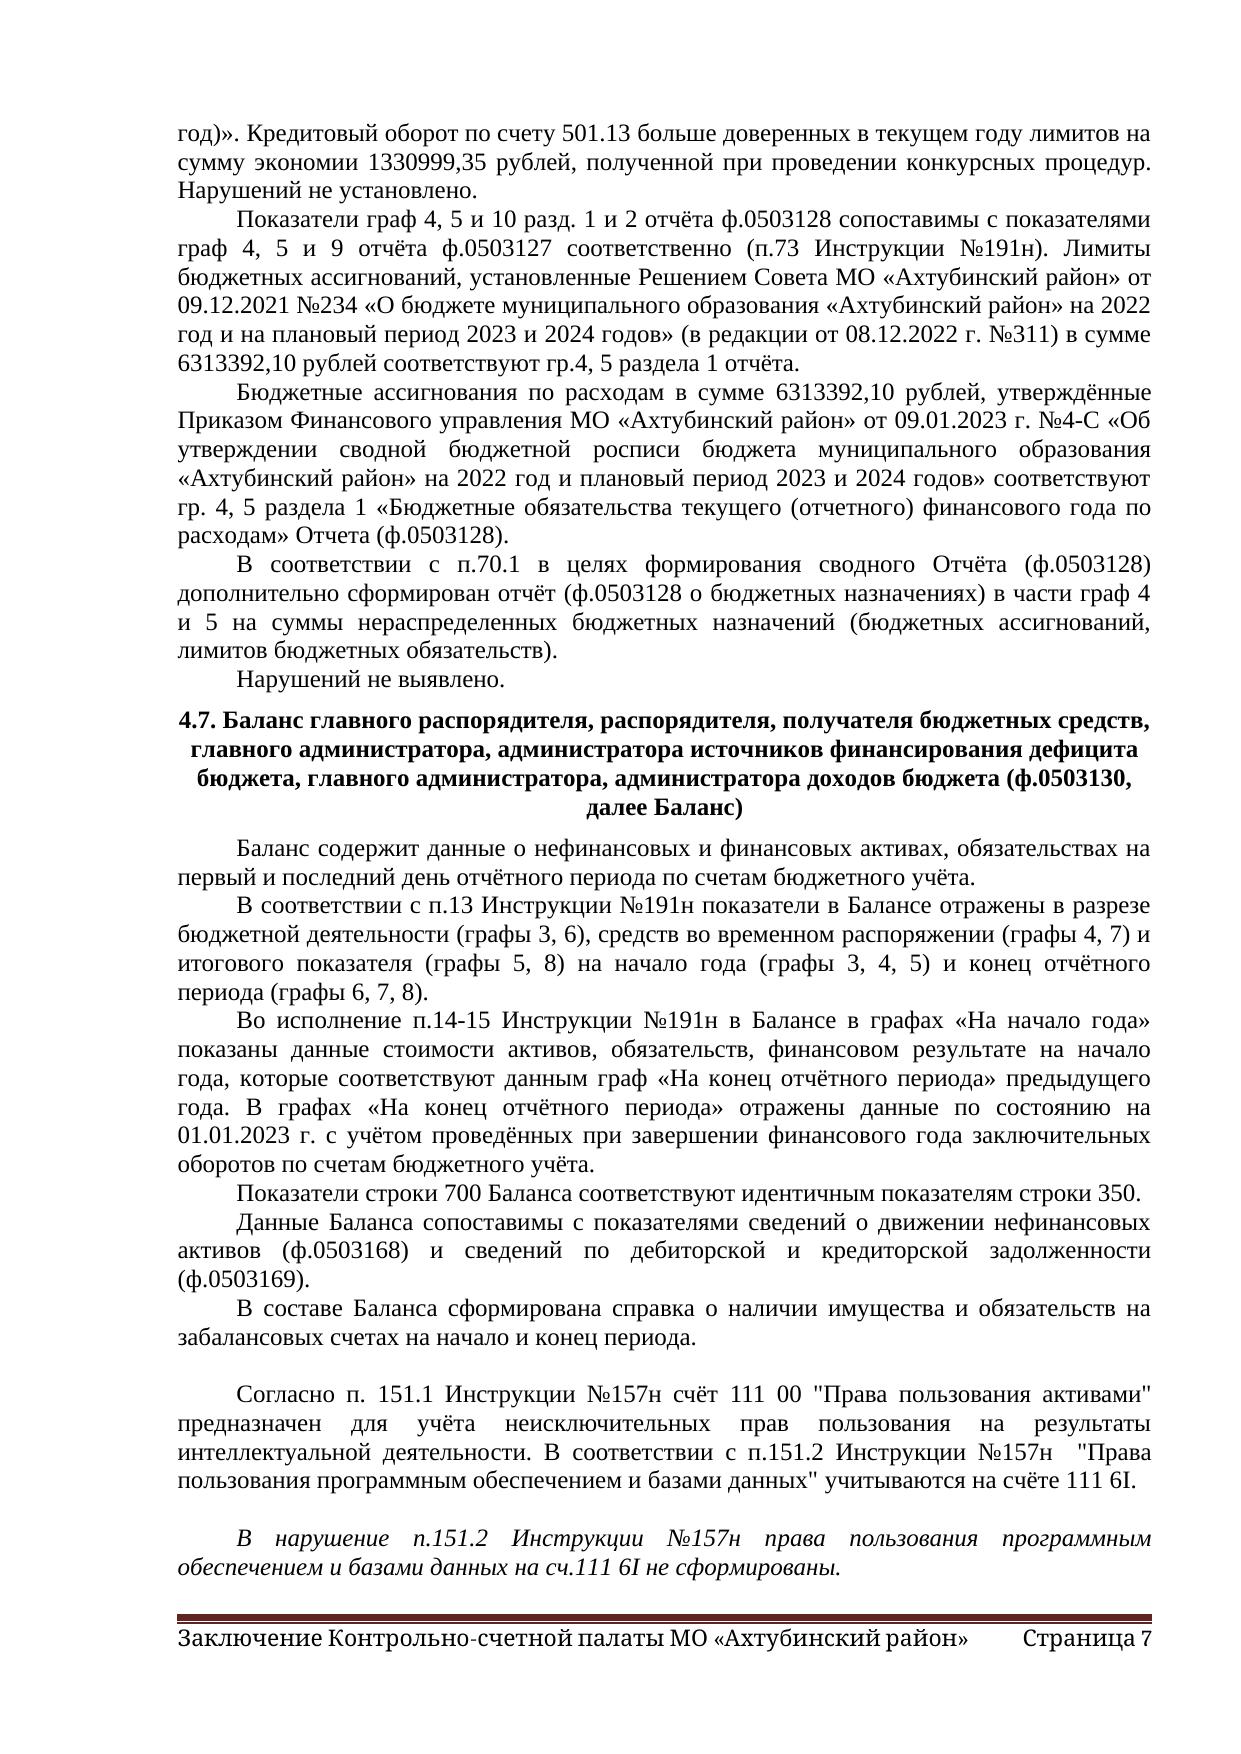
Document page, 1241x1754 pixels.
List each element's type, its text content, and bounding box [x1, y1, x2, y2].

text Показатели строки 700 Баланса соответствуют идентичным показателям строки 350. [177, 1178, 1152, 1207]
text Показатели граф 4, 5 и 10 разд. 1 и 2 отчёта ф.0503128 сопоставимы с показателями граф 4, 5 и 9 отчёта ф.0503127 соответственно (п.73 Инструкции №191н). Лимиты бюджетных ассигнований, установленные Решением Совета МО «Ахтубинский район» от 09.12.2021 №234 «О бюджете муниципального образования «Ахтубинский район» на 2022 год и на плановый период 2023 и 2024 годов» (в редакции от 08.12.2022 г. №311) в сумме 6313392,10 рублей соответствуют гр.4, 5 раздела 1 отчёта. [177, 204, 1152, 377]
text 4.7. Баланс главного распорядителя, распорядителя, получателя бюджетных средств, главного администратора, администратора источников финансирования дефицита бюджета, главного администратора, администратора доходов бюджета (ф.0503130, далее Баланс) [177, 706, 1152, 821]
text Данные Баланса сопоставимы с показателями сведений о движении нефинансовых активов (ф.0503168) и сведений по дебиторской и кредиторской задолженности (ф.0503169). [177, 1207, 1152, 1293]
text Во исполнение п.14-15 Инструкции №191н в Балансе в графах «На начало года» показаны данные стоимости активов, обязательств, финансовом результате на начало года, которые соответствуют данным граф «На конец отчётного периода» предыдущего года. В графах «На конец отчётного периода» отражены данные по состоянию на 01.01.2023 г. с учётом проведённых при завершении финансового года заключительных оборотов по счетам бюджетного учёта. [177, 1006, 1152, 1178]
text Баланс содержит данные о нефинансовых и финансовых активах, обязательствах на первый и последний день отчётного периода по счетам бюджетного учёта. [177, 833, 1152, 891]
text Нарушений не выявлено. [177, 664, 1152, 693]
text В составе Баланса сформирована справка о наличии имущества и обязательств на забалансовых счетах на начало и конец периода. [177, 1293, 1152, 1351]
text В соответствии с п.13 Инструкции №191н показатели в Балансе отражены в разрезе бюджетной деятельности (графы 3, 6), средств во временном распоряжении (графы 4, 7) и итогового показателя (графы 5, 8) на начало года (графы 3, 4, 5) и конец отчётного периода (графы 6, 7, 8). [177, 891, 1152, 1006]
text Согласно п. 151.1 Инструкции №157н счёт 111 00 "Права пользования активами" предназначен для учёта неисключительных прав пользования на результаты интеллектуальной деятельности. В соответствии с п.151.2 Инструкции №157н "Права пользования программным обеспечением и базами данных" учитываются на счёте 111 6I. [177, 1379, 1152, 1494]
text В соответствии с п.70.1 в целях формирования сводного Отчёта (ф.0503128) дополнительно сформирован отчёт (ф.0503128 о бюджетных назначениях) в части граф 4 и 5 на суммы нераспределенных бюджетных назначений (бюджетных ассигнований, лимитов бюджетных обязательств). [177, 549, 1152, 664]
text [177, 118, 1152, 204]
text В нарушение п.151.2 Инструкции №157н права пользования программным обеспечением и базами данных на сч.111 6I не сформированы. [177, 1523, 1152, 1581]
text Бюджетные ассигнования по расходам в сумме 6313392,10 рублей, утверждённые Приказом Финансового управления МО «Ахтубинский район» от 09.01.2023 г. №4-С «Об утверждении сводной бюджетной росписи бюджета муниципального образования «Ахтубинский район» на 2022 год и плановый период 2023 и 2024 годов» соответствуют гр. 4, 5 раздела 1 «Бюджетные обязательства текущего (отчетного) финансового года по расходам» Отчета (ф.0503128). [177, 377, 1152, 549]
